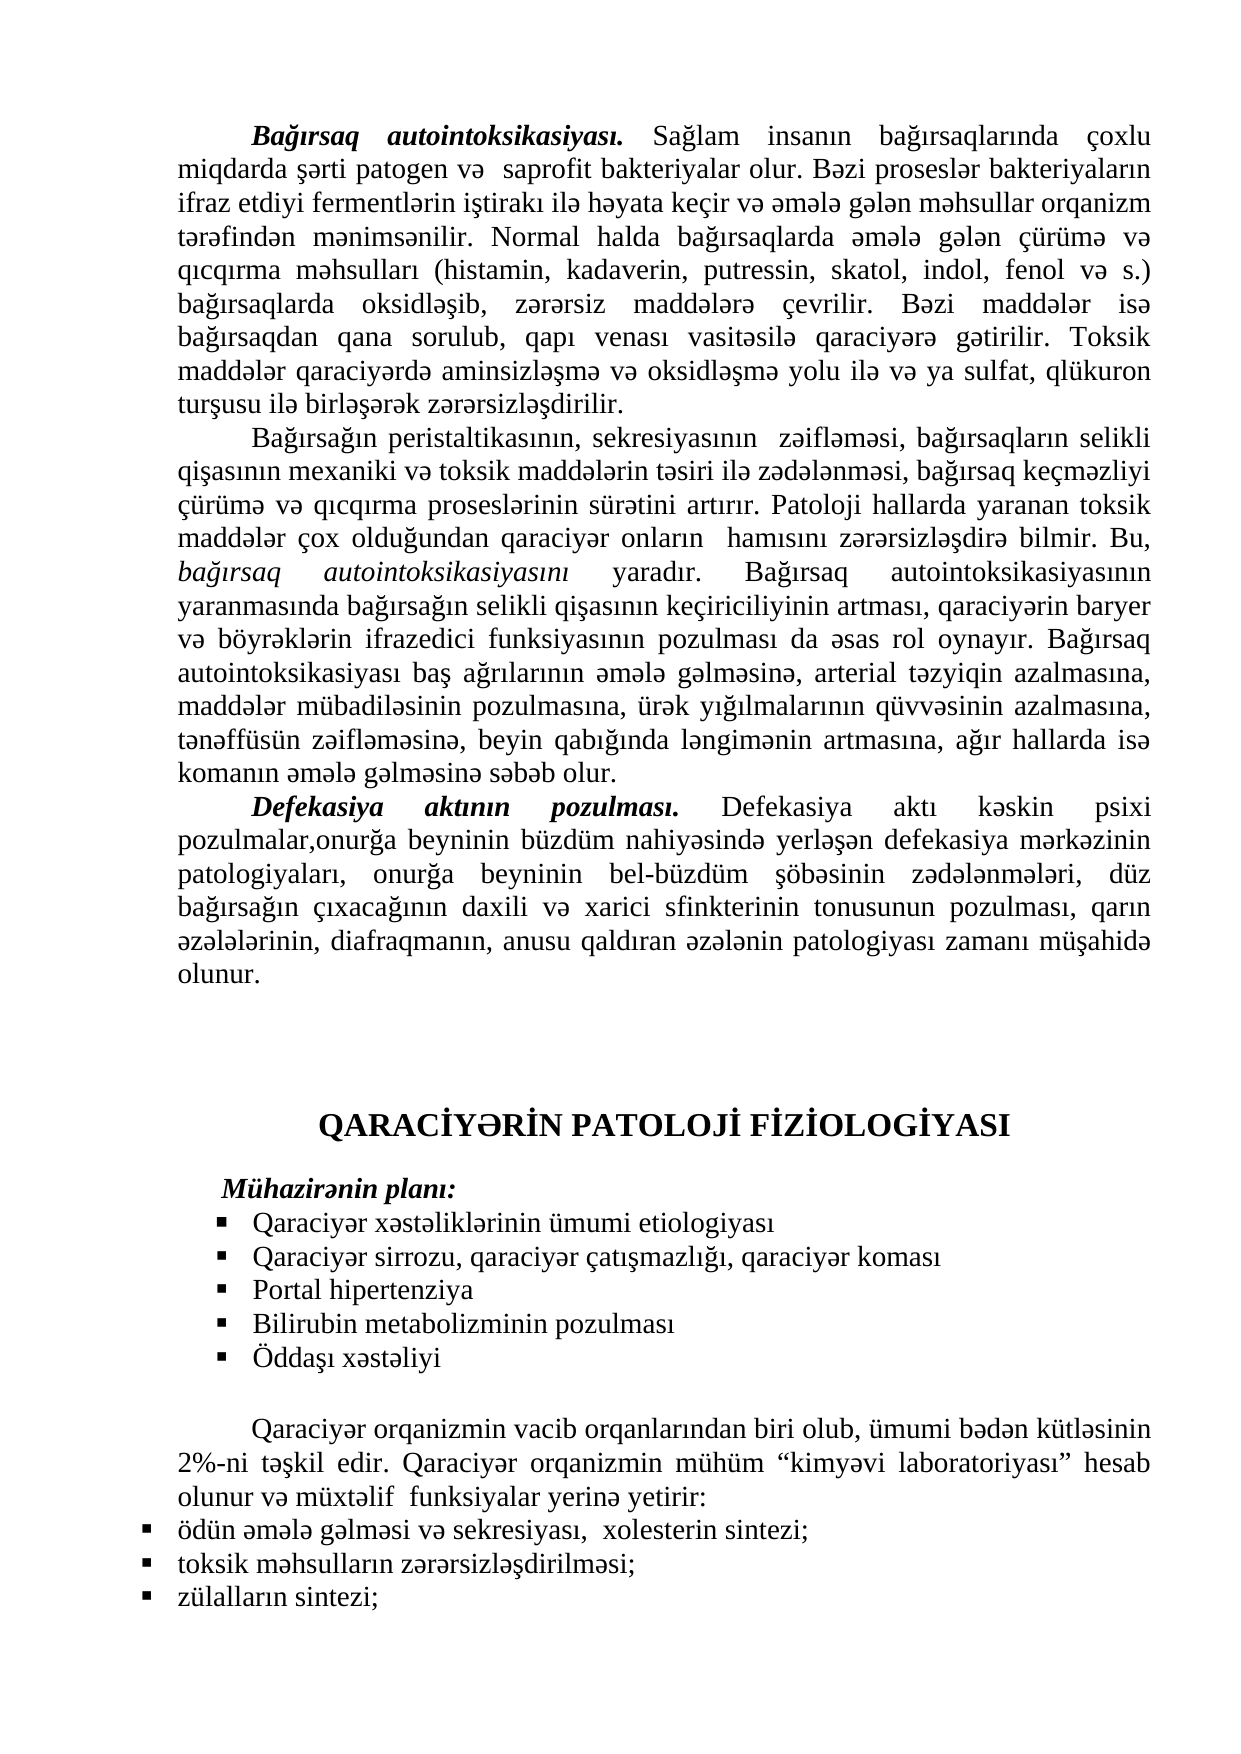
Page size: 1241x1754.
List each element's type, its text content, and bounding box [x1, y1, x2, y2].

text Defekasiya aktının pozulması. Defekasiya aktı kəskin psixi pozulmalar,onurğa beyninin büzdüm nahiyəsində yerləşən defekasiya mərkəzinin patologiyaları, onurğa beyninin bel-büzdüm şöbəsinin zədələnmələri, düz bağırsağın çıxacağının daxili və xarici sfinkterinin tonusunun pozulması, qarın əzələlərinin, diafraqmanın, anusu qaldıran əzələnin patologiyası zamanı müşahidə olunur. [177, 789, 1152, 990]
list Öddaşı xəstəliyi [215, 1340, 1152, 1373]
list zülalların sintezi; [140, 1579, 1152, 1613]
list Qaraciyər sirrozu, qaraciyər çatışmazlığı, qaraciyər koması [215, 1239, 1152, 1272]
text Mühazirənin planı: [177, 1172, 1152, 1205]
list Qaraciyər xəstəliklərinin ümumi etiologiyası [215, 1205, 1152, 1239]
text Bağırsaq autointoksikasiyası. Sağlam insanın bağırsaqlarında çoxlu miqdarda şərti patogen və saprofit bakteriyalar olur. Bəzi proseslər bakteriyaların ifraz etdiyi fermentlərin iştirakı ilə həyata keçir və əmələ gələn məhsullar orqanizm tərəfindən mənimsənilir. Normal halda bağırsaqlarda əmələ gələn çürümə və qıcqırma məhsulları (histamin, kadaverin, putressin, skatol, indol, fenol və s.) bağırsaqlarda oksidləşib, zərərsiz maddələrə çevrilir. Bəzi maddələr isə bağırsaqdan qana sorulub, qapı venası vasitəsilə qaraciyərə gətirilir. Toksik maddələr qaraciyərdə aminsizləşmə və oksidləşmə yolu ilə və ya sulfat, qlükuron turşusu ilə birləşərək zərərsizləşdirilir. [177, 118, 1152, 420]
text Bağırsağın peristaltikasının, sekresiyasının zəifləməsi, bağırsaqların selikli qişasının mexaniki və toksik maddələrin təsiri ilə zədələnməsi, bağırsaq keçməzliyi çürümə və qıcqırma proseslərinin sürətini artırır. Patoloji hallarda yaranan toksik maddələr çox olduğundan qaraciyər onların hamısını zərərsizləşdirə bilmir. Bu, bağırsaq autointoksikasiyasını yaradır. Bağırsaq autointoksikasiyasının yaranmasında bağırsağın selikli qişasının keçiriciliyinin artması, qaraciyərin baryer və böyrəklərin ifrazedici funksiyasının pozulması da əsas rol oynayır. Bağırsaq autointoksikasiyası baş ağrılarının əmələ gəlməsinə, arterial təzyiqin azalmasına, maddələr mübadiləsinin pozulmasına, ürək yığılmalarının qüvvəsinin azalmasına, tənəffüsün zəifləməsinə, beyin qabığında ləngimənin artmasına, ağır hallarda isə komanın əmələ gəlməsinə səbəb olur. [177, 420, 1152, 789]
list toksik məhsulların zərərsizləşdirilməsi; [140, 1546, 1152, 1579]
list ödün əmələ gəlməsi və sekresiyası, xolesterin sintezi; [140, 1512, 1152, 1546]
text QARACİYƏRİN PATOLOJİ FİZİOLOGİYASI [177, 1105, 1152, 1143]
text Qaraciyər orqanizmin vacib orqanlarından biri olub, ümumi bədən kütləsinin 2%-ni təşkil edir. Qaraciyər orqanizmin mühüm “kimyəvi laboratoriyası” hesab olunur və müxtəlif funksiyalar yerinə yetirir: [177, 1412, 1152, 1512]
list Portal hipertenziya [215, 1272, 1152, 1306]
list Bilirubin metabolizminin pozulması [215, 1306, 1152, 1340]
